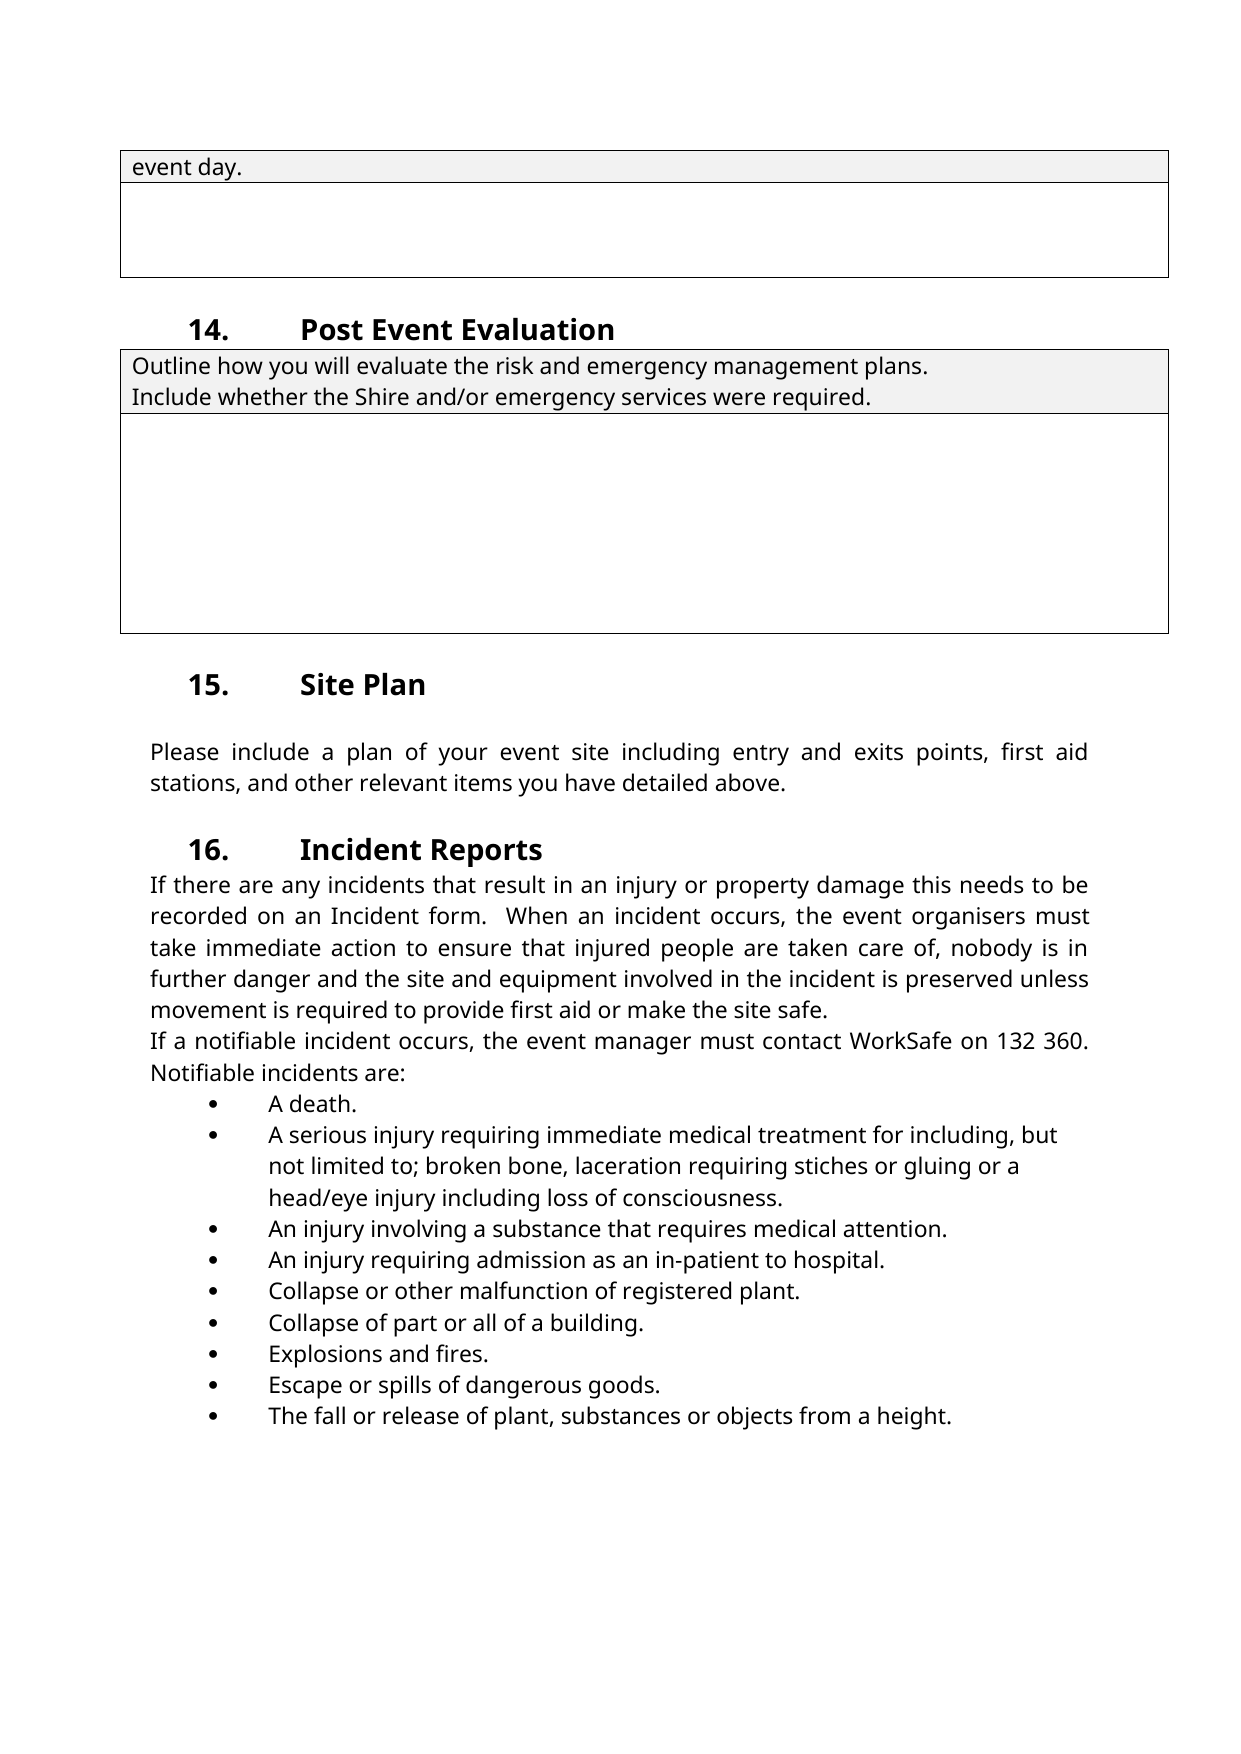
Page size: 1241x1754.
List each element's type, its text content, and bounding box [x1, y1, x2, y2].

list A serious injury requiring immediate medical treatment for including, but not limited to; broken bone, laceration requiring stiches or gluing or a head/eye injury including loss of consciousness. [209, 1119, 1090, 1213]
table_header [121, 151, 1168, 182]
list The fall or release of plant, substances or objects from a height. [209, 1400, 1090, 1432]
list Escape or spills of dangerous goods. [209, 1369, 1090, 1400]
text Please include a plan of your event site including entry and exits points, first aid stations, and other relevant items you have detailed above. [150, 736, 1090, 798]
list Site Plan [187, 665, 1090, 704]
list Collapse of part or all of a building. [209, 1307, 1090, 1338]
table_header Outline how you will evaluate the risk and emergency management plans. Include whether the Shire and/or emergency services were required. [121, 350, 1168, 413]
table_cell [121, 183, 1168, 277]
list Incident Reports [187, 829, 1090, 869]
list A death. [209, 1088, 1090, 1119]
text If a notifiable incident occurs, the event manager must contact WorkSafe on 132 360. Notifiable incidents are: [150, 1025, 1090, 1088]
list An injury involving a substance that requires medical attention. [209, 1213, 1090, 1244]
list Post Event Evaluation [187, 309, 1090, 349]
list An injury requiring admission as an in-patient to hospital. [209, 1244, 1090, 1275]
text If there are any incidents that result in an injury or property damage this needs to be recorded on an Incident form. When an incident occurs, the event organisers must take immediate action to ensure that injured people are taken care of, nobody is in further danger and the site and equipment involved in the incident is preserved unless movement is required to provide first aid or make the site safe. [150, 869, 1090, 1025]
table_cell [121, 414, 1168, 632]
list Explosions and fires. [209, 1338, 1090, 1369]
list Collapse or other malfunction of registered plant. [209, 1275, 1090, 1307]
